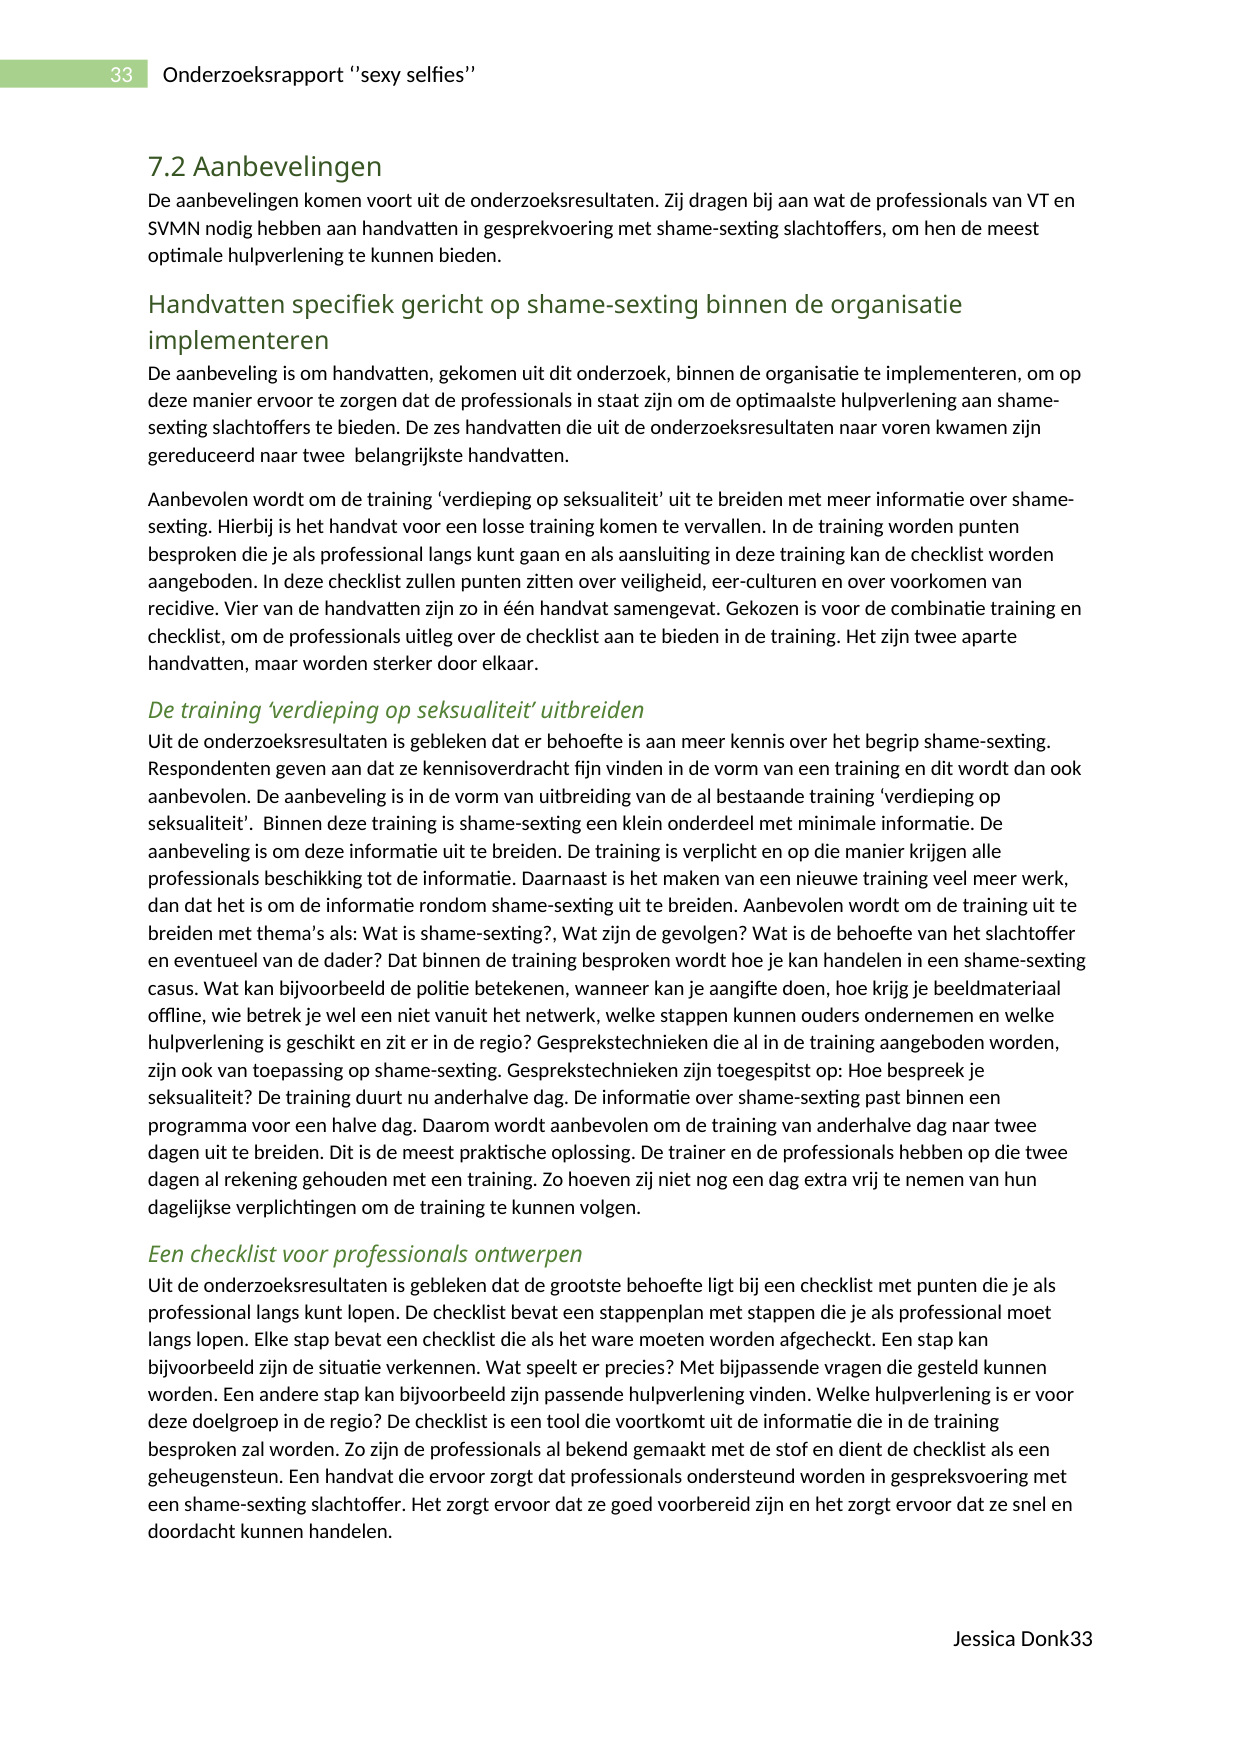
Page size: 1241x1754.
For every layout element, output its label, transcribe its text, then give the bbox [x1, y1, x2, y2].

text De aanbeveling is om handvatten, gekomen uit dit onderzoek, binnen de organisatie te implementeren, om op deze manier ervoor te zorgen dat de professionals in staat zijn om de optimaalste hulpverlening aan shame-sexting slachtoffers te bieden. De zes handvatten die uit de onderzoeksresultaten naar voren kwamen zijn gereduceerd naar twee belangrijkste handvatten. [148, 360, 1093, 467]
subtitle Een checklist voor professionals ontwerpen [148, 1238, 1093, 1269]
text De aanbevelingen komen voort uit de onderzoeksresultaten. Zij dragen bij aan wat de professionals van VT en SVMN nodig hebben aan handvatten in gesprekvoering met shame-sexting slachtoffers, om hen de meest optimale hulpverlening te kunnen bieden. [148, 187, 1093, 268]
subtitle 7.2 Aanbevelingen [148, 148, 1093, 184]
text Uit de onderzoeksresultaten is gebleken dat er behoefte is aan meer kennis over het begrip shame-sexting. Respondenten geven aan dat ze kennisoverdracht fijn vinden in de vorm van een training en dit wordt dan ook aanbevolen. De aanbeveling is in de vorm van uitbreiding van de al bestaande training ‘verdieping op seksualiteit’. Binnen deze training is shame-sexting een klein onderdeel met minimale informatie. De aanbeveling is om deze informatie uit te breiden. De training is verplicht en op die manier krijgen alle professionals beschikking tot de informatie. Daarnaast is het maken van een nieuwe training veel meer werk, dan dat het is om de informatie rondom shame-sexting uit te breiden. Aanbevolen wordt om de training uit te breiden met thema’s als: Wat is shame-sexting?, Wat zijn de gevolgen? Wat is de behoefte van het slachtoffer en eventueel van de dader? Dat binnen de training besproken wordt hoe je kan handelen in een shame-sexting casus. Wat kan bijvoorbeeld de politie betekenen, wanneer kan je aangifte doen, hoe krijg je beeldmateriaal offline, wie betrek je wel een niet vanuit het netwerk, welke stappen kunnen ouders ondernemen en welke hulpverlening is geschikt en zit er in de regio? Gesprekstechnieken die al in de training aangeboden worden, zijn ook van toepassing op shame-sexting. Gesprekstechnieken zijn toegespitst op: Hoe bespreek je seksualiteit? De training duurt nu anderhalve dag. De informatie over shame-sexting past binnen een programma voor een halve dag. Daarom wordt aanbevolen om de training van anderhalve dag naar twee dagen uit te breiden. Dit is de meest praktische oplossing. De trainer en de professionals hebben op die twee dagen al rekening gehouden met een training. Zo hoeven zij niet nog een dag extra vrij te nemen van hun dagelijkse verplichtingen om de training te kunnen volgen. [148, 728, 1093, 1219]
text Uit de onderzoeksresultaten is gebleken dat de grootste behoefte ligt bij een checklist met punten die je als professional langs kunt lopen. De checklist bevat een stappenplan met stappen die je als professional moet langs lopen. Elke stap bevat een checklist die als het ware moeten worden afgecheckt. Een stap kan bijvoorbeeld zijn de situatie verkennen. Wat speelt er precies? Met bijpassende vragen die gesteld kunnen worden. Een andere stap kan bijvoorbeeld zijn passende hulpverlening vinden. Welke hulpverlening is er voor deze doelgroep in de regio? De checklist is een tool die voortkomt uit de informatie die in de training besproken zal worden. Zo zijn de professionals al bekend gemaakt met de stof en dient de checklist als een geheugensteun. Een handvat die ervoor zorgt dat professionals ondersteund worden in gespreksvoering met een shame-sexting slachtoffer. Het zorgt ervoor dat ze goed voorbereid zijn en het zorgt ervoor dat ze snel en doordacht kunnen handelen. [148, 1272, 1093, 1544]
subtitle Handvatten specifiek gericht op shame-sexting binnen de organisatie implementeren [148, 286, 1093, 357]
subtitle De training ‘verdieping op seksualiteit’ uitbreiden [148, 694, 1093, 726]
text Aanbevolen wordt om de training ‘verdieping op seksualiteit’ uit te breiden met meer informatie over shame-sexting. Hierbij is het handvat voor een losse training komen te vervallen. In de training worden punten besproken die je als professional langs kunt gaan en als aansluiting in deze training kan de checklist worden aangeboden. In deze checklist zullen punten zitten over veiligheid, eer-culturen en over voorkomen van recidive. Vier van de handvatten zijn zo in één handvat samengevat. Gekozen is voor de combinatie training en checklist, om de professionals uitleg over de checklist aan te bieden in de training. Het zijn twee aparte handvatten, maar worden sterker door elkaar. [148, 486, 1093, 676]
